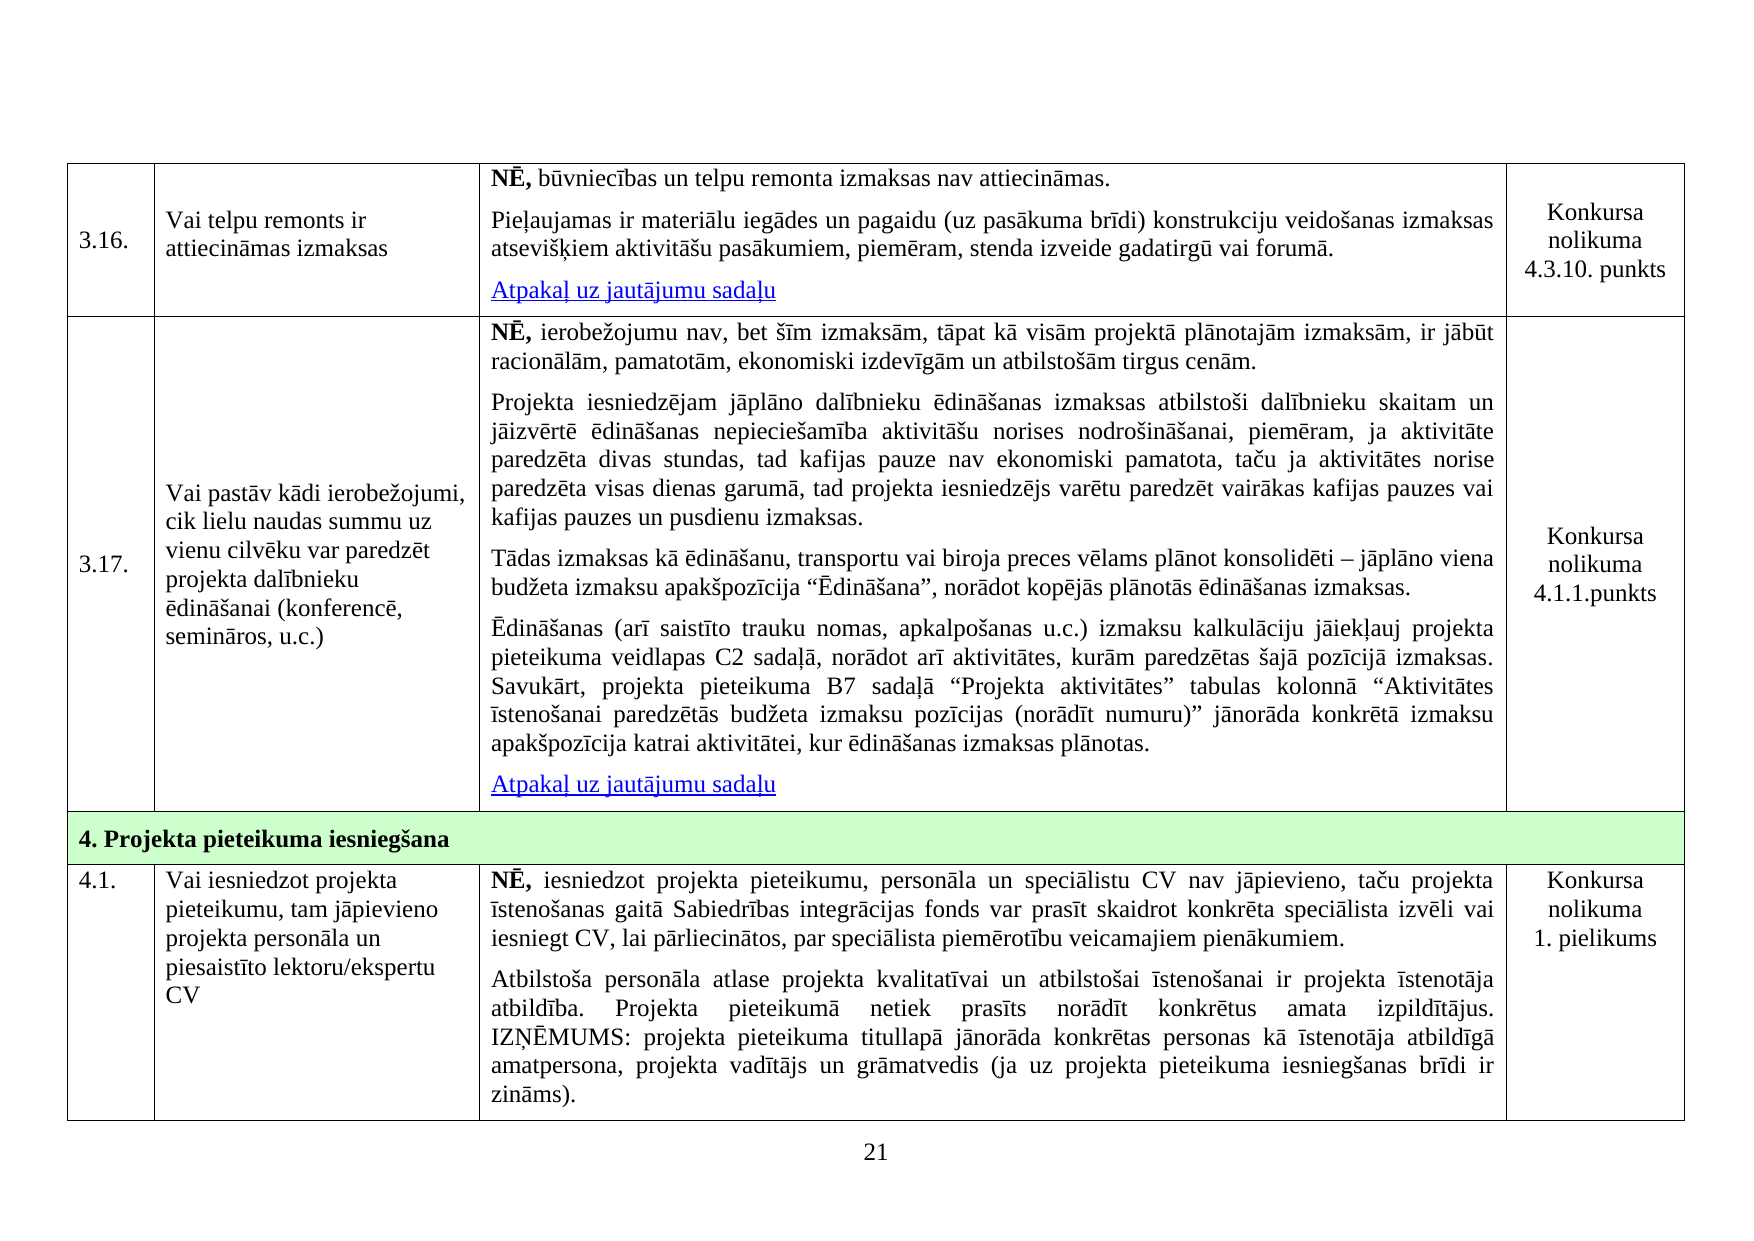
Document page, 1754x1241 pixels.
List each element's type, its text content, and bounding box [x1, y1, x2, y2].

table_cell NĒ, būvniecības un telpu remonta izmaksas nav attiecināmas. Pieļaujamas ir materiālu iegādes un pagaidu (uz pasākuma brīdi) konstrukciju veidošanas izmaksas atsevišķiem aktivitāšu pasākumiem, piemēram, stenda izveide gadatirgū vai forumā. Atpakaļ uz jautājumu sadaļu [480, 164, 1506, 316]
table_cell Vai telpu remonts ir attiecināmas izmaksas [155, 164, 479, 316]
table_cell Konkursa nolikuma 4.3.10. punkts [1507, 164, 1684, 316]
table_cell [1507, 865, 1684, 1120]
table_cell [480, 865, 1506, 1120]
table_cell Konkursa nolikuma 4.1.1.punkts [1507, 317, 1684, 811]
table_cell NĒ, ierobežojumu nav, bet šīm izmaksām, tāpat kā visām projektā plānotajām izmaksām, ir jābūt racionālām, pamatotām, ekonomiski izdevīgām un atbilstošām tirgus cenām. Projekta iesniedzējam jāplāno dalībnieku ēdināšanas izmaksas atbilstoši dalībnieku skaitam un jāizvērtē ēdināšanas nepieciešamība aktivitāšu norises nodrošināšanai, piemēram, ja aktivitāte paredzēta divas stundas, tad kafijas pauze nav ekonomiski pamatota, taču ja aktivitātes norise paredzēta visas dienas garumā, tad projekta iesniedzējs varētu paredzēt vairākas kafijas pauzes vai kafijas pauzes un pusdienu izmaksas. Tādas izmaksas kā ēdināšanu, transportu vai biroja preces vēlams plānot konsolidēti – jāplāno viena budžeta izmaksu apakšpozīcija “Ēdināšana”, norādot kopējās plānotās ēdināšanas izmaksas. Ēdināšanas (arī saistīto trauku nomas, apkalpošanas u.c.) izmaksu kalkulāciju jāiekļauj projekta pieteikuma veidlapas C2 sadaļā, norādot arī aktivitātes, kurām paredzētas šajā pozīcijā izmaksas. Savukārt, projekta pieteikuma B7 sadaļā “Projekta aktivitātes” tabulas kolonnā “Aktivitātes īstenošanai paredzētās budžeta izmaksu pozīcijas (norādīt numuru)” jānorāda konkrētā izmaksu apakšpozīcija katrai aktivitātei, kur ēdināšanas izmaksas plānotas. Atpakaļ uz jautājumu sadaļu [480, 317, 1506, 811]
table_cell 4.1. [68, 865, 154, 1120]
table_cell 4. Projekta pieteikuma iesniegšana [68, 812, 1684, 864]
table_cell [155, 865, 479, 1120]
table_cell 3.16. [68, 164, 154, 316]
table_cell 3.17. [68, 317, 154, 811]
table_cell Vai pastāv kādi ierobežojumi, cik lielu naudas summu uz vienu cilvēku var paredzēt projekta dalībnieku ēdināšanai (konferencē, semināros, u.c.) [155, 317, 479, 811]
